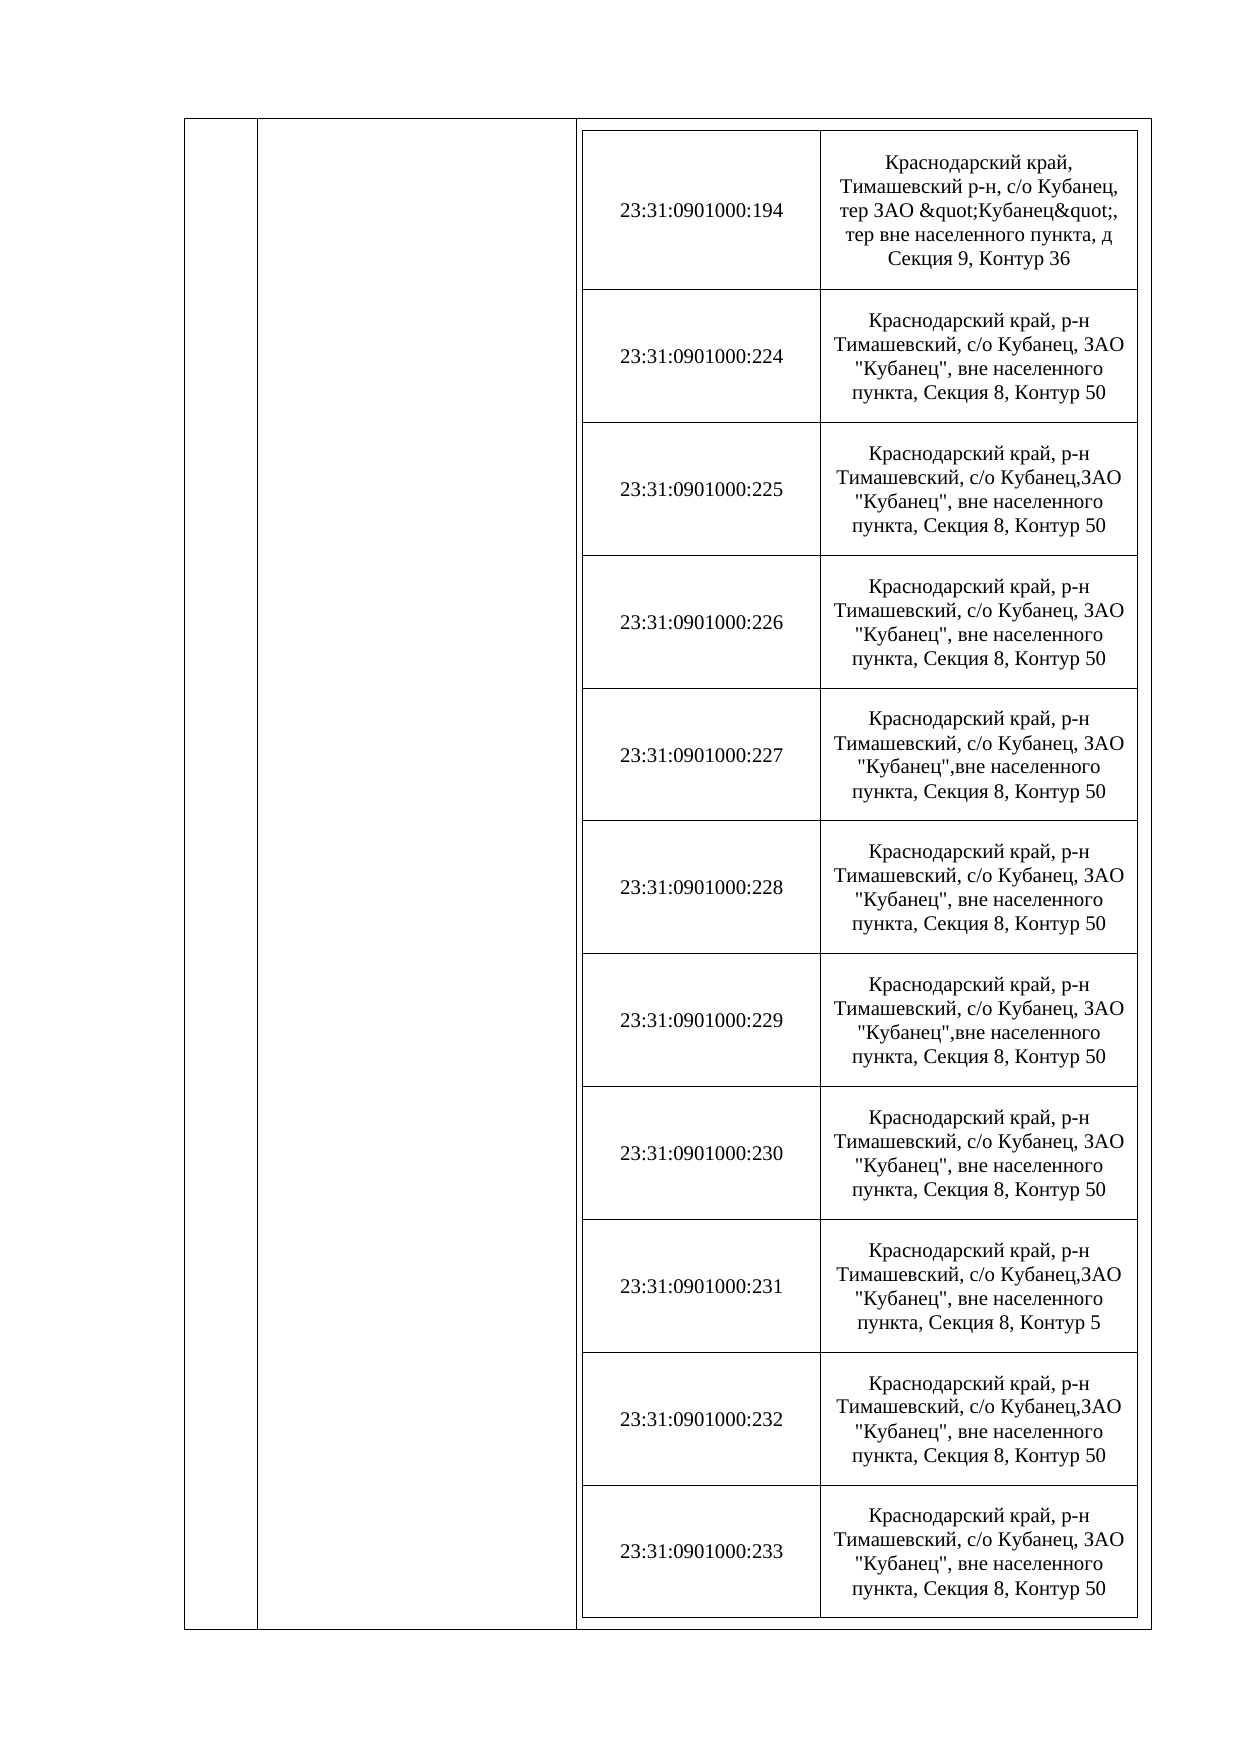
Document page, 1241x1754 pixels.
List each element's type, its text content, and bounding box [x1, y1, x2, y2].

table_cell [577, 119, 1151, 1629]
table_cell 9 [185, 119, 257, 1629]
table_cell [258, 119, 576, 1629]
